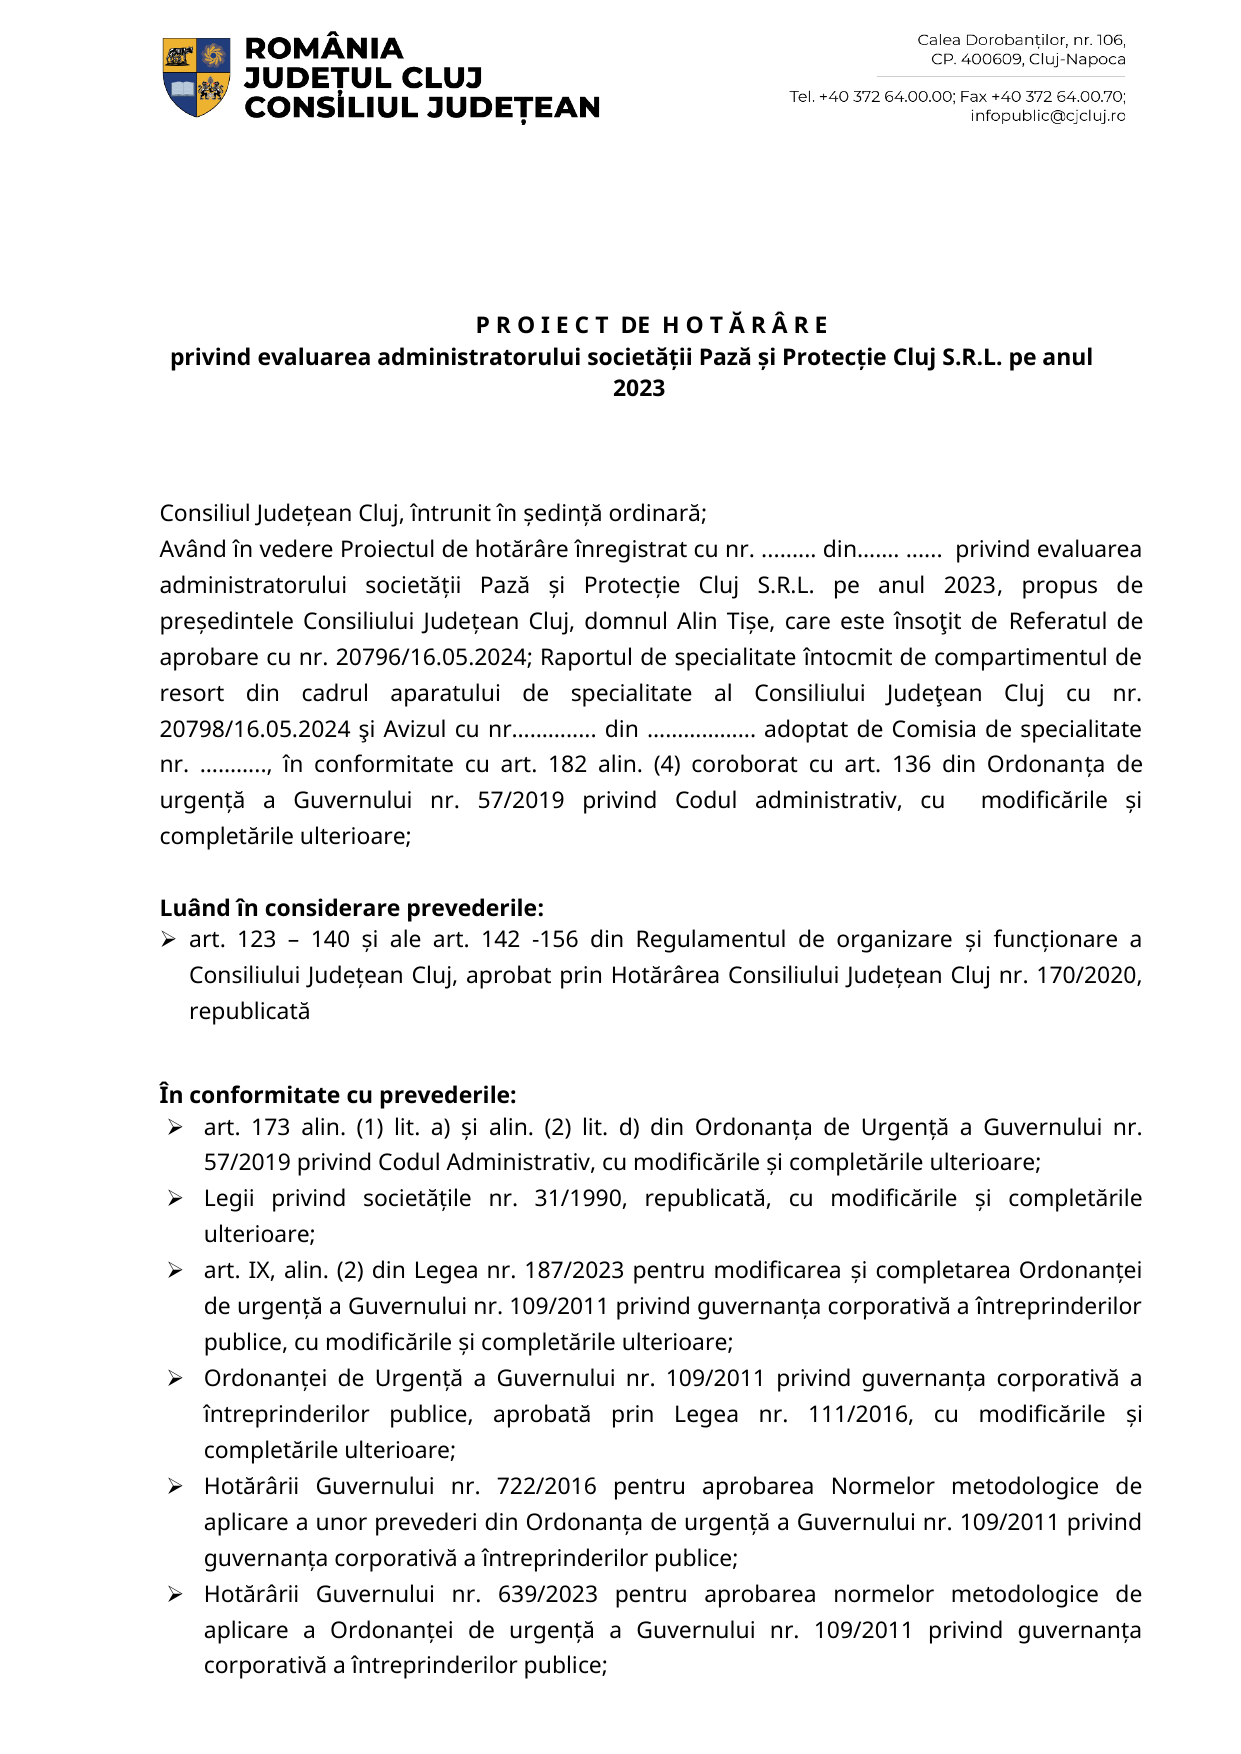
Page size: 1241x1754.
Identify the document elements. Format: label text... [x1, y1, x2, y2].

text În conformitate cu prevederile: [159, 1079, 1143, 1110]
text Consiliul Judeţean Cluj, întrunit în şedinţă ordinară; [159, 497, 1143, 528]
text P R O I E C T DE H O T Ă R Â R E [159, 309, 1143, 341]
text privind evaluarea administratorului societății Pază și Protecție Cluj S.R.L. pe anul 2023 [144, 341, 1119, 403]
list Hotărârii Guvernului nr. 639/2023 pentru aprobarea normelor metodologice de aplicare a Ordonanţei de urgenţă a Guvernului nr. 109/2011 privind guvernanţa corporativă a întreprinderilor publice; [166, 1578, 1143, 1681]
text Luând în considerare prevederile: [159, 892, 1143, 923]
list Hotărârii Guvernului nr. 722/2016 pentru aprobarea Normelor metodologice de aplicare a unor prevederi din Ordonanţa de urgenţă a Guvernului nr. 109/2011 privind guvernanţa corporativă a întreprinderilor publice; [166, 1470, 1143, 1573]
picture [162, 31, 600, 125]
list art. 123 – 140 și ale art. 142 -156 din Regulamentul de organizare şi funcţionare a Consiliului Judeţean Cluj, aprobat prin Hotărârea Consiliului Judeţean Cluj nr. 170/2020, republicată [159, 923, 1143, 1027]
list Legii privind societăţile nr. 31/1990, republicată, cu modificările şi completările ulterioare; [166, 1182, 1143, 1249]
picture [789, 31, 1125, 125]
text Având în vedere Proiectul de hotărâre înregistrat cu nr. ......... din……. ...... privind evaluarea administratorului societății Pază și Protecție Cluj S.R.L. pe anul 2023, propus de președintele Consiliului Județean Cluj, domnul Alin Tișe, care este însoţit de Referatul de aprobare cu nr. 20796/16.05.2024; Raportul de specialitate întocmit de compartimentul de resort din cadrul aparatului de specialitate al Consiliului Judeţean Cluj cu nr. 20798/16.05.2024 şi Avizul cu nr………..... din ……………... adoptat de Comisia de specialitate nr. ……….., în conformitate cu art. 182 alin. (4) coroborat cu art. 136 din Ordonanța de urgență a Guvernului nr. 57/2019 privind Codul administrativ, cu modificările și completările ulterioare; [159, 533, 1143, 852]
list Ordonanţei de Urgenţă a Guvernului nr. 109/2011 privind guvernanţa corporativă a întreprinderilor publice, aprobată prin Legea nr. 111/2016, cu modificările şi completările ulterioare; [166, 1362, 1143, 1465]
list art. IX, alin. (2) din Legea nr. 187/2023 pentru modificarea şi completarea Ordonanţei de urgenţă a Guvernului nr. 109/2011 privind guvernanţa corporativă a întreprinderilor publice, cu modificările şi completările ulterioare; [166, 1254, 1143, 1357]
list art. 173 alin. (1) lit. a) și alin. (2) lit. d) din Ordonanța de Urgență a Guvernului nr. 57/2019 privind Codul Administrativ, cu modificările și completările ulterioare; [166, 1110, 1143, 1178]
